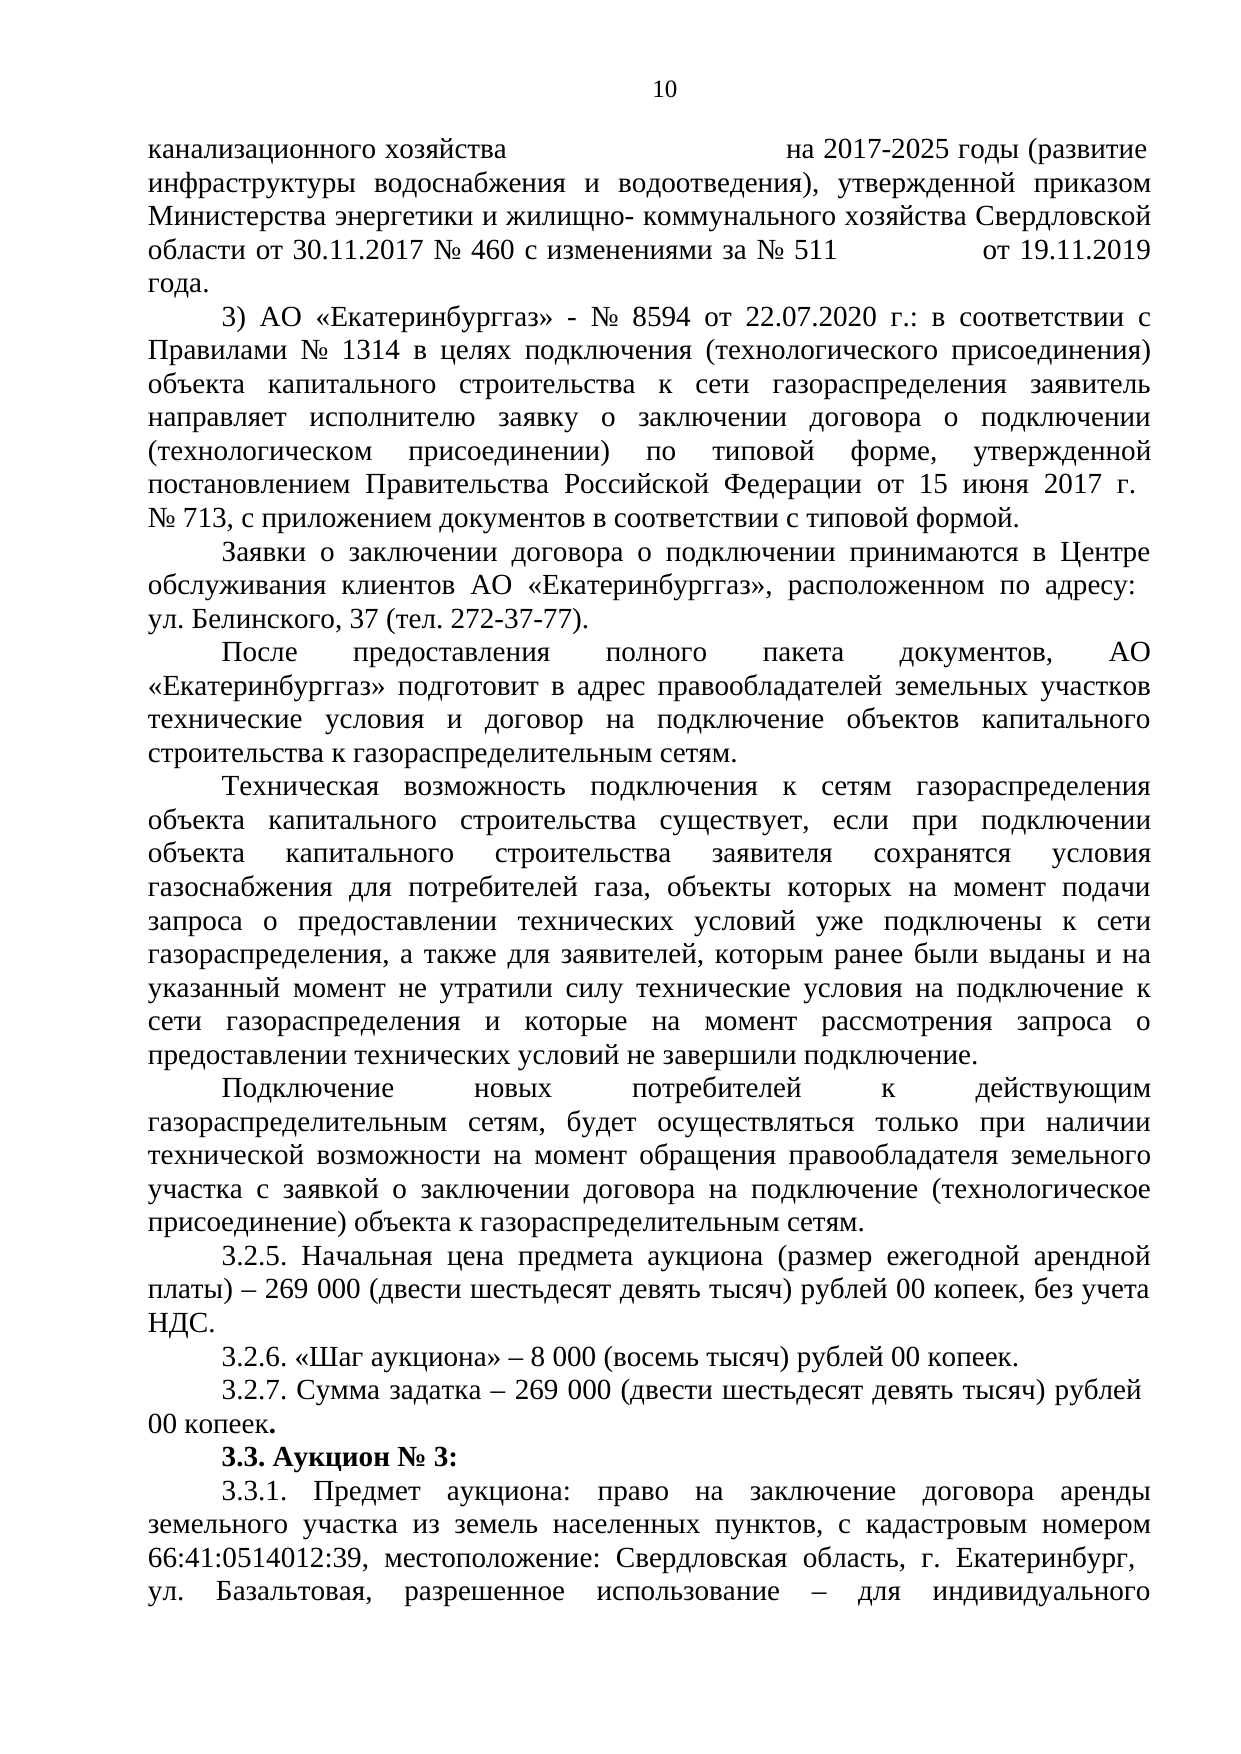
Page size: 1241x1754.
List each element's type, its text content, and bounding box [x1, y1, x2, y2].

text Техническая возможность подключения к сетям газораспределения объекта капитального строительства существует, если при подключении объекта капитального строительства заявителя сохранятся условия газоснабжения для потребителей газа, объекты которых на момент подачи запроса о предоставлении технических условий уже подключены к сети газораспределения, а также для заявителей, которым ранее были выданы и на указанный момент не утратили силу технические условия на подключение к сети газораспределения и которые на момент рассмотрения запроса о предоставлении технических условий не завершили подключение. [148, 768, 1152, 1070]
text 3.3. Аукцион № 3: [148, 1439, 1152, 1473]
text 3.2.6. «Шаг аукциона» – 8 000 (восемь тысяч) рублей 00 копеек. [148, 1339, 1152, 1372]
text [148, 131, 1152, 299]
text Заявки о заключении договора о подключении принимаются в Центре обслуживания клиентов АО «Екатеринбурггаз», расположенном по адресу: ул. Белинского, 37 (тел. 272-37-77). [148, 534, 1152, 634]
text 3.2.7. Сумма задатка – 269 000 (двести шестьдесят девять тысяч) рублей 00 копеек. [148, 1372, 1152, 1439]
text 3) АО «Екатеринбурггаз» - № 8594 от 22.07.2020 г.: в соответствии с Правилами № 1314 в целях подключения (технологического присоединения) объекта капитального строительства к сети газораспределения заявитель направляет исполнителю заявку о заключении договора о подключении (технологическом присоединении) по типовой форме, утвержденной постановлением Правительства Российской Федерации от 15 июня 2017 г. № 713, с приложением документов в соответствии с типовой формой. [148, 299, 1152, 534]
text Подключение новых потребителей к действующим газораспределительным сетям, будет осуществляться только при наличии технической возможности на момент обращения правообладателя земельного участка с заявкой о заключении договора на подключение (технологическое присоединение) объекта к газораспределительным сетям. [148, 1070, 1152, 1238]
text После предоставления полного пакета документов, АО «Екатеринбурггаз» подготовит в адрес правообладателей земельных участков технические условия и договор на подключение объектов капитального строительства к газораспределительным сетям. [148, 634, 1152, 768]
text 3.2.5. Начальная цена предмета аукциона (размер ежегодной арендной платы) – 269 000 (двести шестьдесят девять тысяч) рублей 00 копеек, без учета НДС. [148, 1238, 1152, 1339]
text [148, 1473, 1152, 1607]
